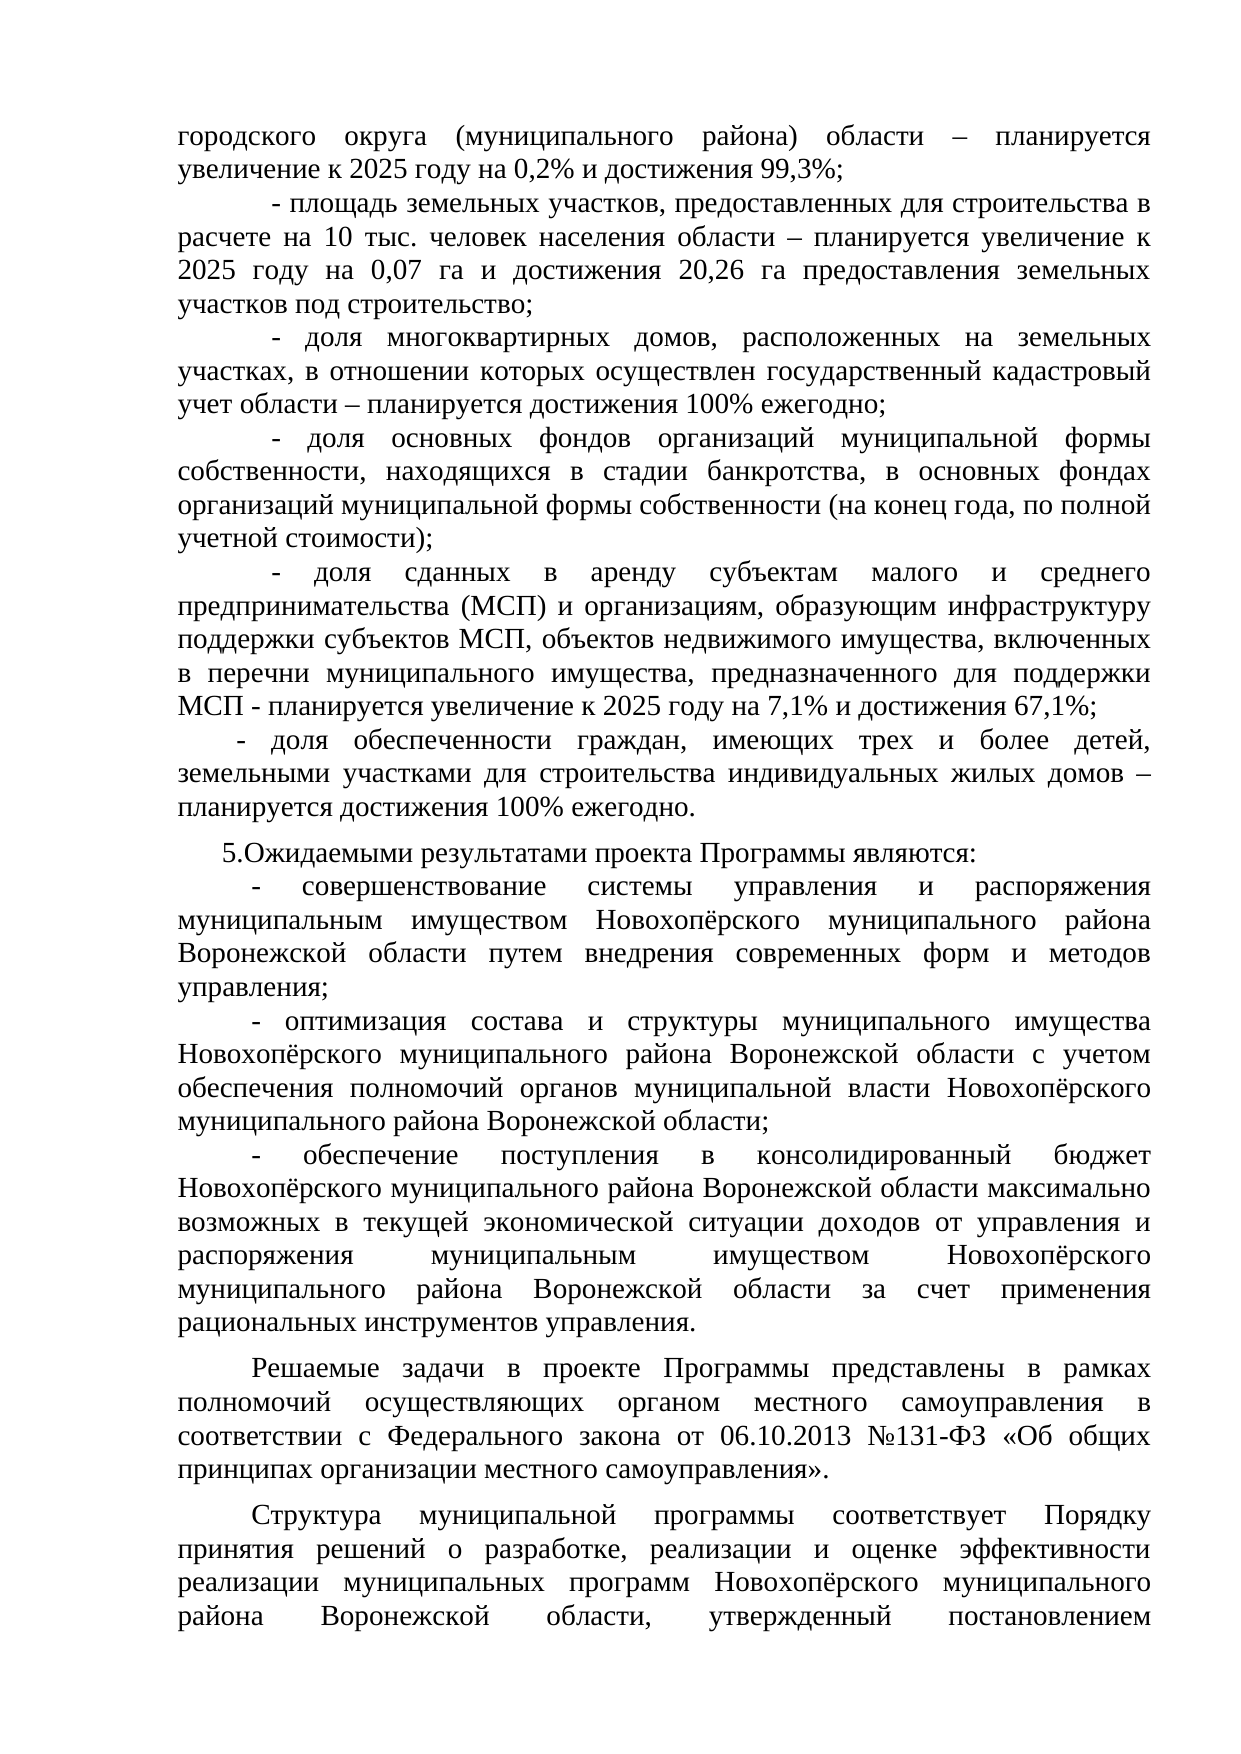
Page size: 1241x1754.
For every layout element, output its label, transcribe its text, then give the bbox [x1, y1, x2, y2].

text - доля основных фондов организаций муниципальной формы собственности, находящихся в стадии банкротства, в основных фондах организаций муниципальной формы собственности (на конец года, по полной учетной стоимости); [177, 420, 1152, 554]
text - площадь земельных участков, предоставленных для строительства в расчете на 10 тыс. человек населения области – планируется увеличение к 2025 году на 0,07 га и достижения 20,26 га предоставления земельных участков под строительство; [177, 185, 1152, 319]
text Решаемые задачи в проекте Программы представлены в рамках полномочий осуществляющих органом местного самоуправления в соответствии с Федерального закона от 06.10.2013 №131-ФЗ «Об общих принципах организации местного самоуправления». [177, 1351, 1152, 1485]
text - доля сданных в аренду субъектам малого и среднего предпринимательства (МСП) и организациям, образующим инфраструктуру поддержки субъектов МСП, объектов недвижимого имущества, включенных в перечни муниципального имущества, предназначенного для поддержки МСП - планируется увеличение к 2025 году на 7,1% и достижения 67,1%; [177, 554, 1152, 722]
text - обеспечение поступления в консолидированный бюджет Новохопёрского муниципального района Воронежской области максимально возможных в текущей экономической ситуации доходов от управления и распоряжения муниципальным имуществом Новохопёрского муниципального района Воронежской области за счет применения рациональных инструментов управления. [177, 1137, 1152, 1338]
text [177, 118, 1152, 185]
text - доля многоквартирных домов, расположенных на земельных участках, в отношении которых осуществлен государственный кадастровый учет области – планируется достижения 100% ежегодно; [177, 319, 1152, 420]
text - оптимизация состава и структуры муниципального имущества Новохопёрского муниципального района Воронежской области с учетом обеспечения полномочий органов муниципальной власти Новохопёрского муниципального района Воронежской области; [177, 1003, 1152, 1137]
text - совершенствование системы управления и распоряжения муниципальным имуществом Новохопёрского муниципального района Воронежской области путем внедрения современных форм и методов управления; [177, 868, 1152, 1003]
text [177, 1497, 1152, 1631]
text - доля обеспеченности граждан, имеющих трех и более детей, земельными участками для строительства индивидуальных жилых домов – планируется достижения 100% ежегодно. [177, 722, 1152, 822]
text 5.Ожидаемыми результатами проекта Программы являются: [177, 835, 1152, 868]
